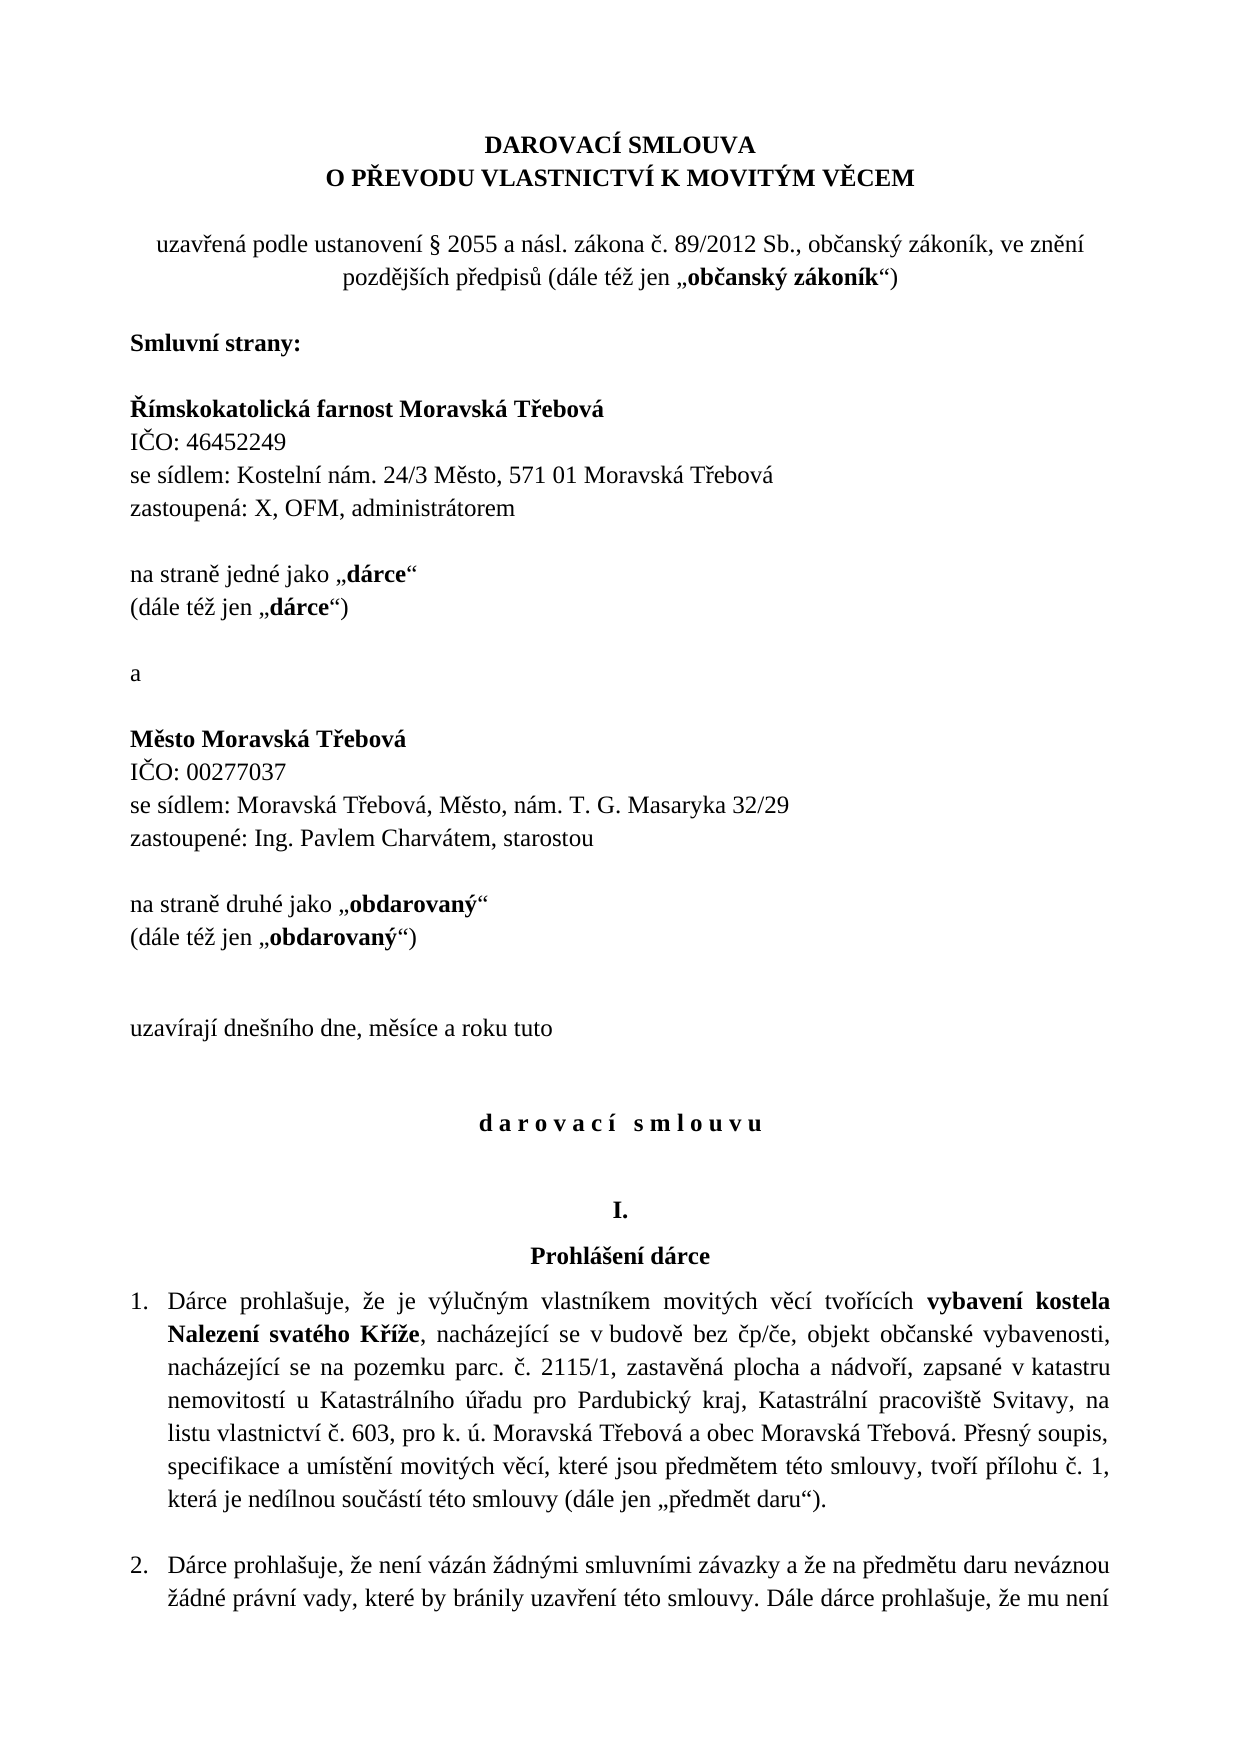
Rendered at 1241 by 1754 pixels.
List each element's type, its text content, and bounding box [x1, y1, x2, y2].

text DAROVACÍ SMLOUVA [130, 130, 1110, 159]
text Město Moravská Třebová [130, 724, 1110, 753]
list Dárce prohlašuje, že je výlučným vlastníkem movitých věcí tvořících vybavení kostela Nalezení svatého Kříže, nacházející se v budově bez čp/če, objekt občanské vybavenosti, nacházející se na pozemku parc. č. 2115/1, zastavěná plocha a nádvoří, zapsané v katastru nemovitostí u Katastrálního úřadu pro Pardubický kraj, Katastrální pracoviště Svitavy, na listu vlastnictví č. 603, pro k. ú. Moravská Třebová a obec Moravská Třebová. Přesný soupis, specifikace a umístění movitých věcí, které jsou předmětem této smlouvy, tvoří přílohu č. 1, která je nedílnou součástí této smlouvy (dále jen „předmět daru“). [130, 1286, 1110, 1513]
text (dále též jen „obdarovaný“) [130, 922, 1110, 951]
text Smluvní strany: [130, 328, 1110, 357]
text Římskokatolická farnost Moravská Třebová [130, 394, 1110, 423]
text (dále též jen „dárce“) [130, 592, 1110, 621]
text na straně druhé jako „obdarovaný“ [130, 889, 1110, 918]
text uzavírají dnešního dne, měsíce a roku tuto [130, 1013, 1110, 1042]
text zastoupené: Ing. Pavlem Charvátem, starostou [130, 823, 1110, 852]
text uzavřená podle ustanovení § 2055 a násl. zákona č. 89/2012 Sb., občanský zákoník, ve znění pozdějších předpisů (dále též jen „občanský zákoník“) [130, 229, 1110, 291]
text I. [130, 1195, 1110, 1224]
text O PŘEVODU VLASTNICTVÍ K MOVITÝM VĚCEM [130, 163, 1110, 192]
text IČO: 46452249 [130, 427, 1110, 456]
text zastoupená: X, OFM, administrátorem [130, 493, 1110, 522]
text a [130, 658, 1110, 687]
text se sídlem: Kostelní nám. 24/3 Město, 571 01 Moravská Třebová [130, 460, 1110, 489]
text na straně jedné jako „dárce“ [130, 559, 1110, 588]
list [130, 1550, 1110, 1612]
text darovací smlouvu [130, 1108, 1110, 1137]
text se sídlem: Moravská Třebová, Město, nám. T. G. Masaryka 32/29 [130, 790, 1110, 819]
text IČO: 00277037 [130, 757, 1110, 786]
text Prohlášení dárce [130, 1241, 1110, 1269]
